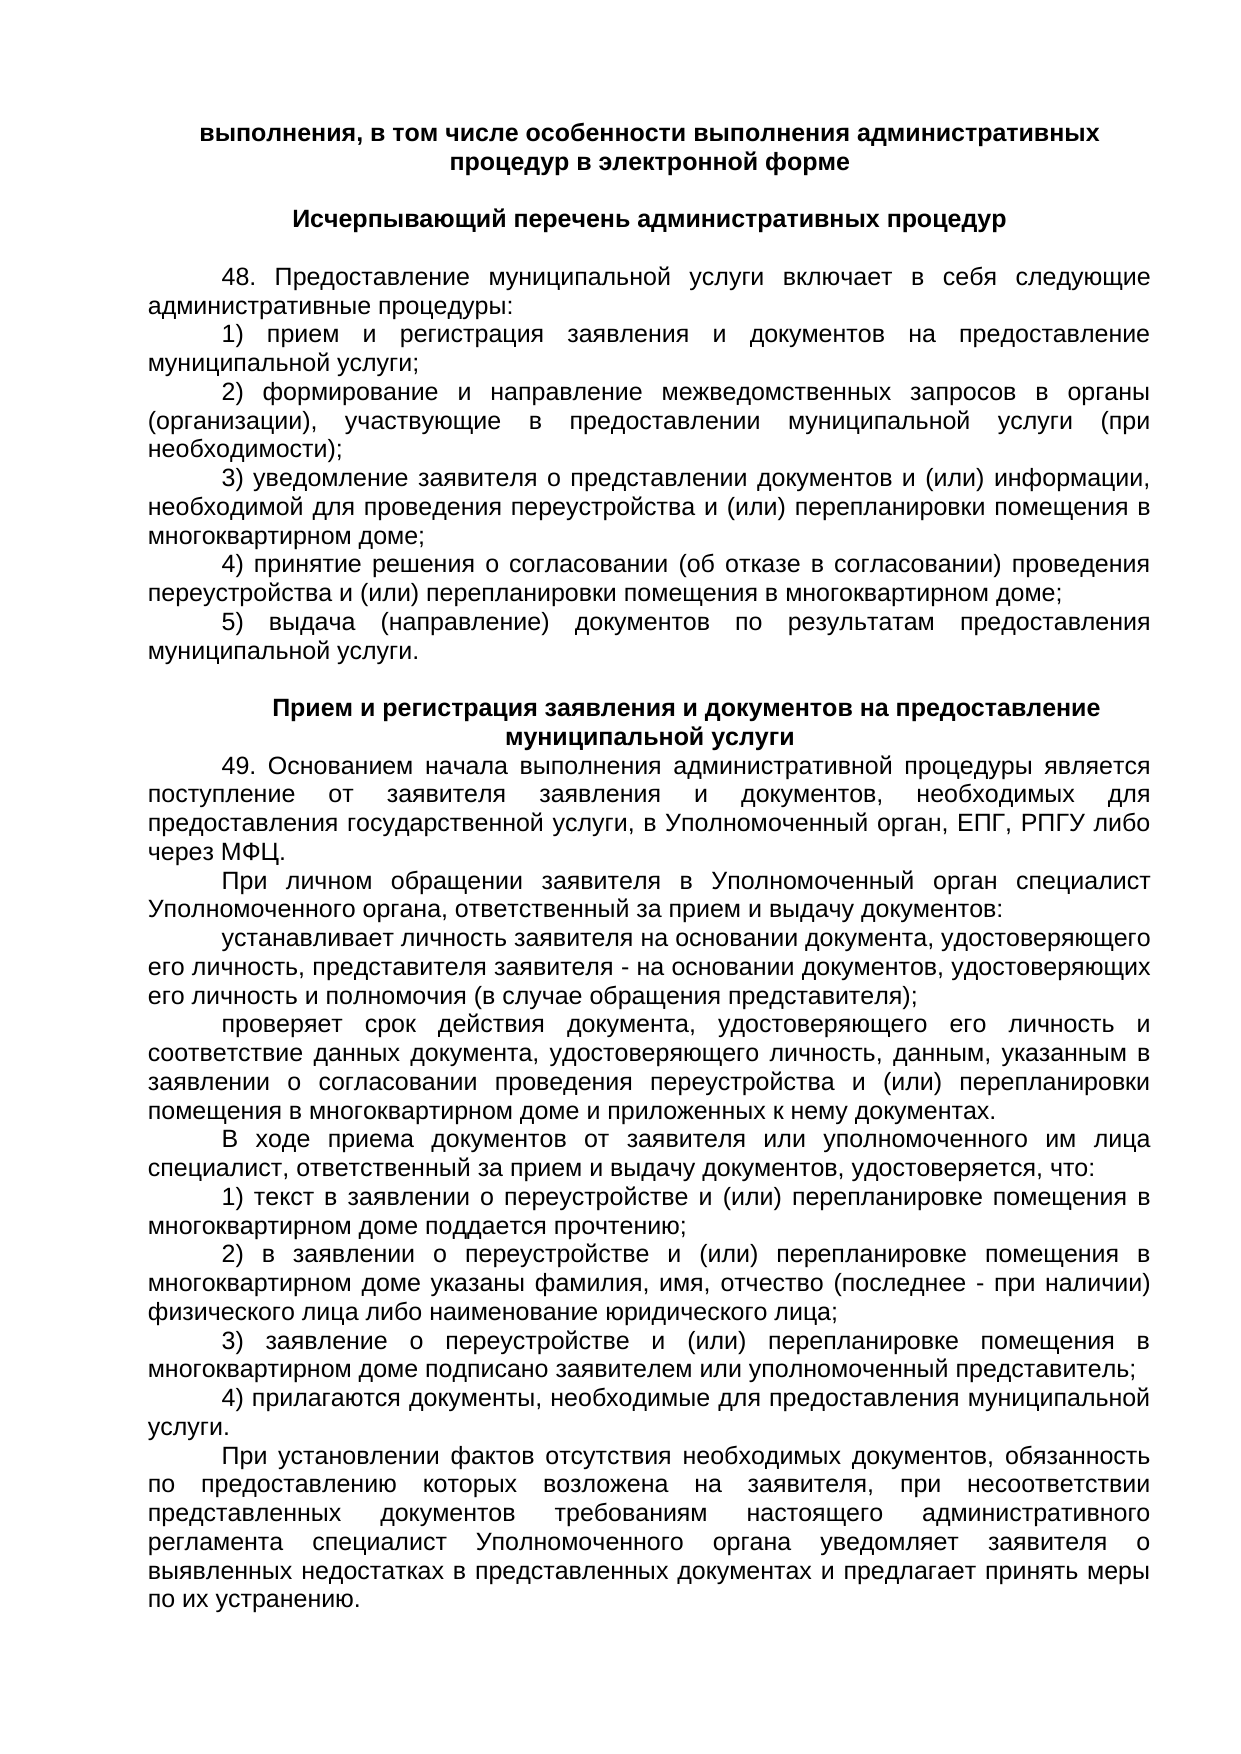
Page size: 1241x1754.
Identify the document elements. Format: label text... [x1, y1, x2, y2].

text 3) уведомление заявителя о представлении документов и (или) информации, необходимой для проведения переустройства и (или) перепланировки помещения в многоквартирном доме; [148, 463, 1152, 549]
text Исчерпывающий перечень административных процедур [148, 204, 1152, 233]
text проверяет срок действия документа, удостоверяющего его личность и соответствие данных документа, удостоверяющего личность, данным, указанным в заявлении о согласовании проведения переустройства и (или) перепланировки помещения в многоквартирном доме и приложенных к нему документах. [148, 1009, 1152, 1124]
text 2) в заявлении о переустройстве и (или) перепланировке помещения в многоквартирном доме указаны фамилия, имя, отчество (последнее - при наличии) физического лица либо наименование юридического лица; [148, 1239, 1152, 1326]
text 2) формирование и направление межведомственных запросов в органы (организации), участвующие в предоставлении муниципальной услуги (при необходимости); [148, 377, 1152, 463]
text Прием и регистрация заявления и документов на предоставление муниципальной услуги [148, 693, 1152, 751]
text В ходе приема документов от заявителя или уполномоченного им лица специалист, ответственный за прием и выдачу документов, удостоверяется, что: [148, 1124, 1152, 1182]
text устанавливает личность заявителя на основании документа, удостоверяющего его личность, представителя заявителя - на основании документов, удостоверяющих его личность и полномочия (в случае обращения представителя); [148, 923, 1152, 1009]
text При личном обращении заявителя в Уполномоченный орган специалист Уполномоченного органа, ответственный за прием и выдачу документов: [148, 866, 1152, 923]
text 1) прием и регистрация заявления и документов на предоставление муниципальной услуги; [148, 319, 1152, 377]
text 4) принятие решения о согласовании (об отказе в согласовании) проведения переустройства и (или) перепланировки помещения в многоквартирном доме; [148, 549, 1152, 607]
text 3) заявление о переустройстве и (или) перепланировке помещения в многоквартирном доме подписано заявителем или уполномоченный представитель; [148, 1326, 1152, 1383]
text 4) прилагаются документы, необходимые для предоставления муниципальной услуги. [148, 1383, 1152, 1441]
text 48. Предоставление муниципальной услуги включает в себя следующие административные процедуры: [148, 262, 1152, 319]
text 5) выдача (направление) документов по результатам предоставления муниципальной услуги. [148, 607, 1152, 664]
text 1) текст в заявлении о переустройстве и (или) перепланировке помещения в многоквартирном доме поддается прочтению; [148, 1182, 1152, 1239]
text При установлении фактов отсутствия необходимых документов, обязанность по предоставлению которых возложена на заявителя, при несоответствии представленных документов требованиям настоящего административного регламента специалист Уполномоченного органа уведомляет заявителя о выявленных недостатках в представленных документах и предлагает принять меры по их устранению. [148, 1441, 1152, 1613]
text 49. Основанием начала выполнения административной процедуры является поступление от заявителя заявления и документов, необходимых для предоставления государственной услуги, в Уполномоченный орган, ЕПГ, РПГУ либо через МФЦ. [148, 751, 1152, 866]
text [148, 118, 1152, 176]
